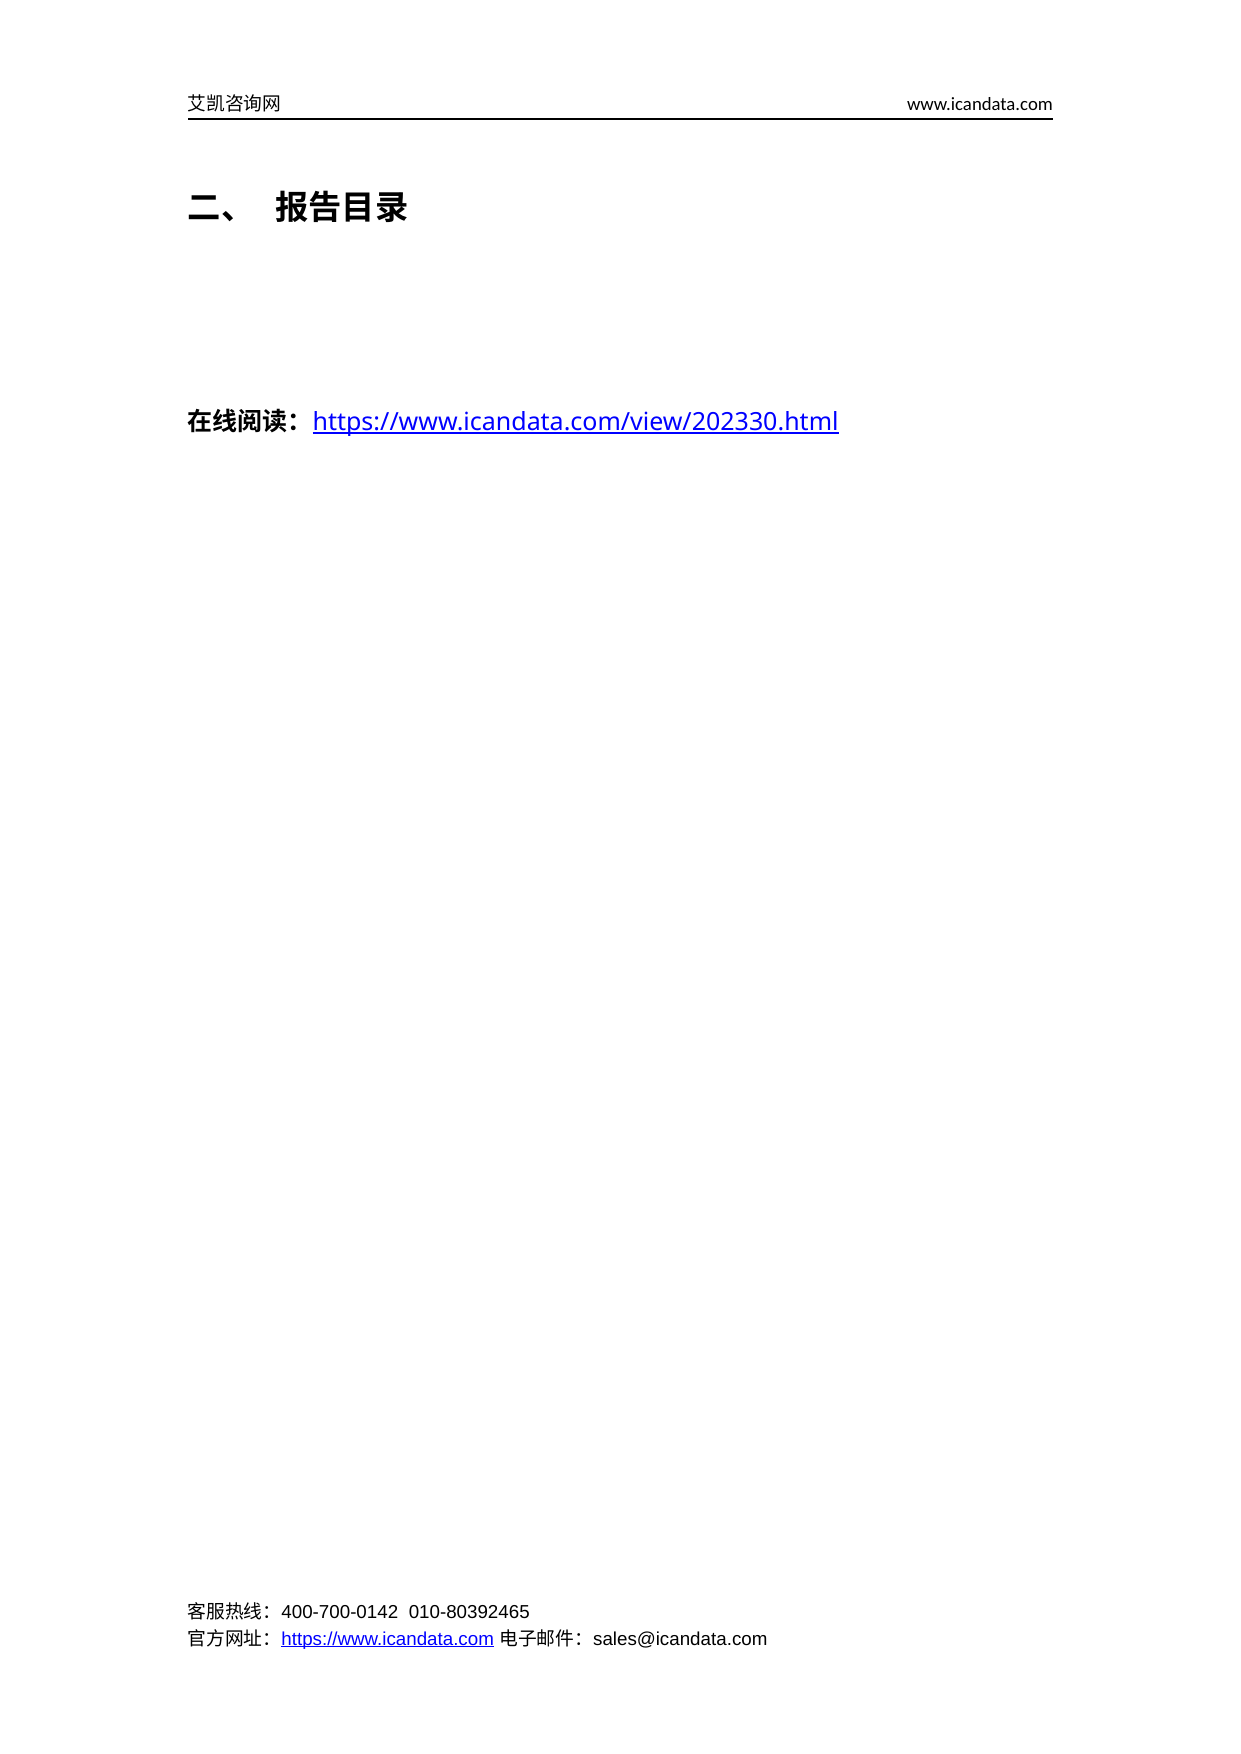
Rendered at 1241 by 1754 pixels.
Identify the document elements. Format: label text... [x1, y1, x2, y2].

text 在线阅读：https://www.icandata.com/view/202330.html [187, 387, 1053, 452]
subtitle 报告目录 [187, 172, 1053, 237]
